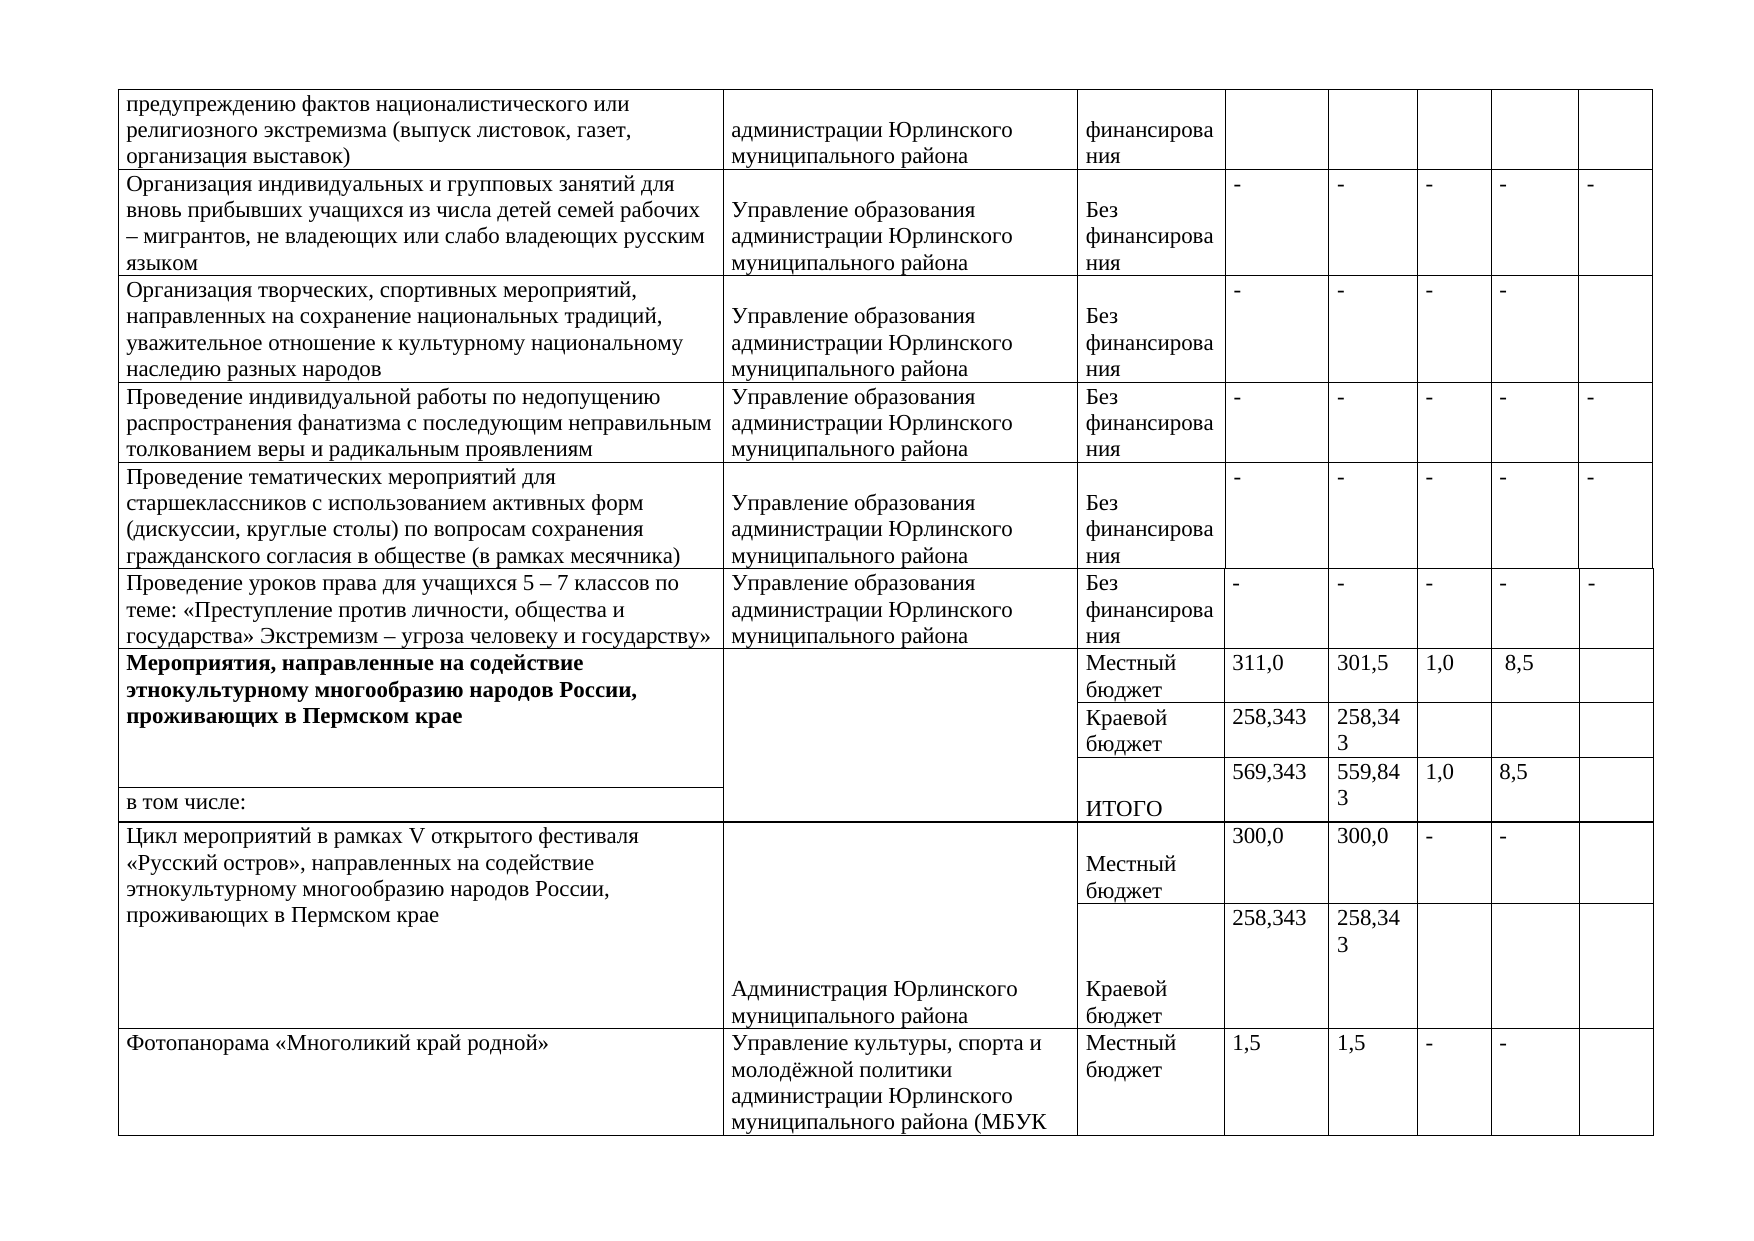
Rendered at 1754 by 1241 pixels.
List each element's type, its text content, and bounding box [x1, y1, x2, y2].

table_cell [1579, 276, 1652, 382]
table_cell Организация творческих, спортивных мероприятий, направленных на сохранение национальных традиций, уважительное отношение к культурному национальному наследию разных народов [119, 276, 723, 382]
table_cell [724, 649, 1077, 821]
table_cell Управление образования администрации Юрлинского муниципального района [724, 276, 1077, 382]
table_cell 569,343 [1225, 758, 1328, 821]
table_cell Управление образования администрации Юрлинского муниципального района [724, 569, 1077, 648]
table_cell 311,0 [1225, 649, 1328, 702]
table_cell Местный бюджет [1078, 1029, 1224, 1135]
table_cell Краевой бюджет [1078, 703, 1224, 757]
table_cell 1,5 [1225, 1029, 1328, 1135]
table_cell - [1329, 90, 1417, 169]
table_cell Проведение уроков права для учащихся 5 – 7 классов по теме: «Преступление против личности, общества и государства» Экстремизм – угроза человеку и государству» [119, 569, 723, 648]
table_cell Организация индивидуальных и групповых занятий для вновь прибывших учащихся из числа детей семей рабочих – мигрантов, не владеющих или слабо владеющих русским языком [119, 170, 723, 275]
table_cell Без финансирования [1078, 90, 1225, 169]
table_cell - [1226, 170, 1328, 275]
table_cell - [1492, 90, 1578, 169]
table_cell 300,0 [1329, 823, 1417, 903]
table_cell 258,343 [1329, 703, 1417, 757]
table_cell Управление образования администрации Юрлинского муниципального района [724, 170, 1077, 275]
table_cell 258,343 [1329, 904, 1417, 1028]
table_cell 258,343 [1225, 703, 1328, 757]
table_cell Проведение тематических мероприятий для старшеклассников с использованием активных форм (дискуссии, круглые столы) по вопросам сохранения гражданского согласия в обществе (в рамках месячника) [119, 463, 723, 568]
table_cell - [1329, 463, 1417, 568]
table_cell - [1418, 1029, 1491, 1135]
table_cell [1418, 904, 1491, 1028]
table_cell - [1226, 276, 1328, 382]
table_cell 300,0 [1225, 823, 1328, 903]
table_cell 8,5 [1492, 758, 1579, 821]
table_cell - [1580, 569, 1653, 648]
table_cell Управление образования администрации Юрлинского муниципального района [724, 463, 1077, 568]
table_cell - [1226, 463, 1328, 568]
table_cell - [1492, 170, 1578, 275]
table_cell - [1418, 276, 1491, 382]
table_cell - [1492, 463, 1578, 568]
table_cell - [1329, 276, 1417, 382]
table_cell Местный бюджет [1078, 649, 1224, 702]
table_cell Без финансирования [1078, 569, 1224, 648]
table_cell - [1418, 90, 1491, 169]
table_cell Без финансирования [1078, 276, 1225, 382]
table_cell [1580, 758, 1653, 821]
table_cell - [1579, 170, 1652, 275]
table_cell - [1329, 569, 1417, 648]
table_cell - [1226, 383, 1328, 462]
table_cell Без финансирования [1078, 463, 1225, 568]
table_cell - [1579, 90, 1652, 169]
table_cell - [1579, 463, 1652, 568]
table_cell - [1225, 569, 1328, 648]
table_cell 559,843 [1329, 758, 1417, 821]
table_cell Управление образования администрации Юрлинского муниципального района [724, 383, 1077, 462]
table_cell 8,5 [1492, 649, 1579, 702]
table_cell 301,5 [1329, 649, 1417, 702]
table_cell - [1492, 823, 1579, 903]
table_cell [1418, 703, 1491, 757]
table_cell Администрация Юрлинского муниципального района [724, 823, 1077, 1028]
table_cell Без финансирования [1078, 170, 1225, 275]
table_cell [724, 1029, 1077, 1135]
table_cell Мероприятия, направленные на содействие этнокультурному многообразию народов России, проживающих в Пермском крае [119, 649, 723, 787]
table_cell 1,0 [1418, 649, 1491, 702]
table_cell [1580, 823, 1653, 903]
table_cell [1492, 703, 1579, 757]
table_cell - [1226, 90, 1328, 169]
table_cell - [1418, 383, 1491, 462]
table_cell - [1418, 823, 1491, 903]
table_cell в том числе: [119, 788, 723, 821]
table_cell Краевой бюджет [1078, 904, 1224, 1028]
table_cell Без финансирования [1078, 383, 1225, 462]
table_cell - [1329, 383, 1417, 462]
table_cell [1580, 703, 1653, 757]
table_cell Проведение индивидуальной работы по недопущению распространения фанатизма с последующим неправильным толкованием веры и радикальным проявлениям [119, 383, 723, 462]
table_cell [1580, 1029, 1653, 1135]
table_cell - [1492, 1029, 1579, 1135]
table_cell Местный бюджет [1078, 823, 1224, 903]
table_cell - [1418, 170, 1491, 275]
table_cell - [1492, 276, 1578, 382]
table_cell [1580, 904, 1653, 1028]
table_cell 1,5 [1329, 1029, 1417, 1135]
table_cell ИТОГО [1078, 758, 1224, 821]
table_cell 1,0 [1418, 758, 1491, 821]
table_cell - [1418, 569, 1491, 648]
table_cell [724, 90, 1077, 169]
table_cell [119, 90, 723, 169]
table_cell Цикл мероприятий в рамках V открытого фестиваля «Русский остров», направленных на содействие этнокультурному многообразию народов России, проживающих в Пермском крае [119, 823, 723, 1028]
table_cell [119, 1029, 723, 1135]
table_cell - [1418, 463, 1491, 568]
table_cell - [1492, 569, 1579, 648]
table_cell - [1579, 383, 1652, 462]
table_cell [1492, 904, 1579, 1028]
table_cell - [1492, 383, 1578, 462]
table_cell 258,343 [1225, 904, 1328, 1028]
table_cell - [1329, 170, 1417, 275]
table_cell [1580, 649, 1653, 702]
